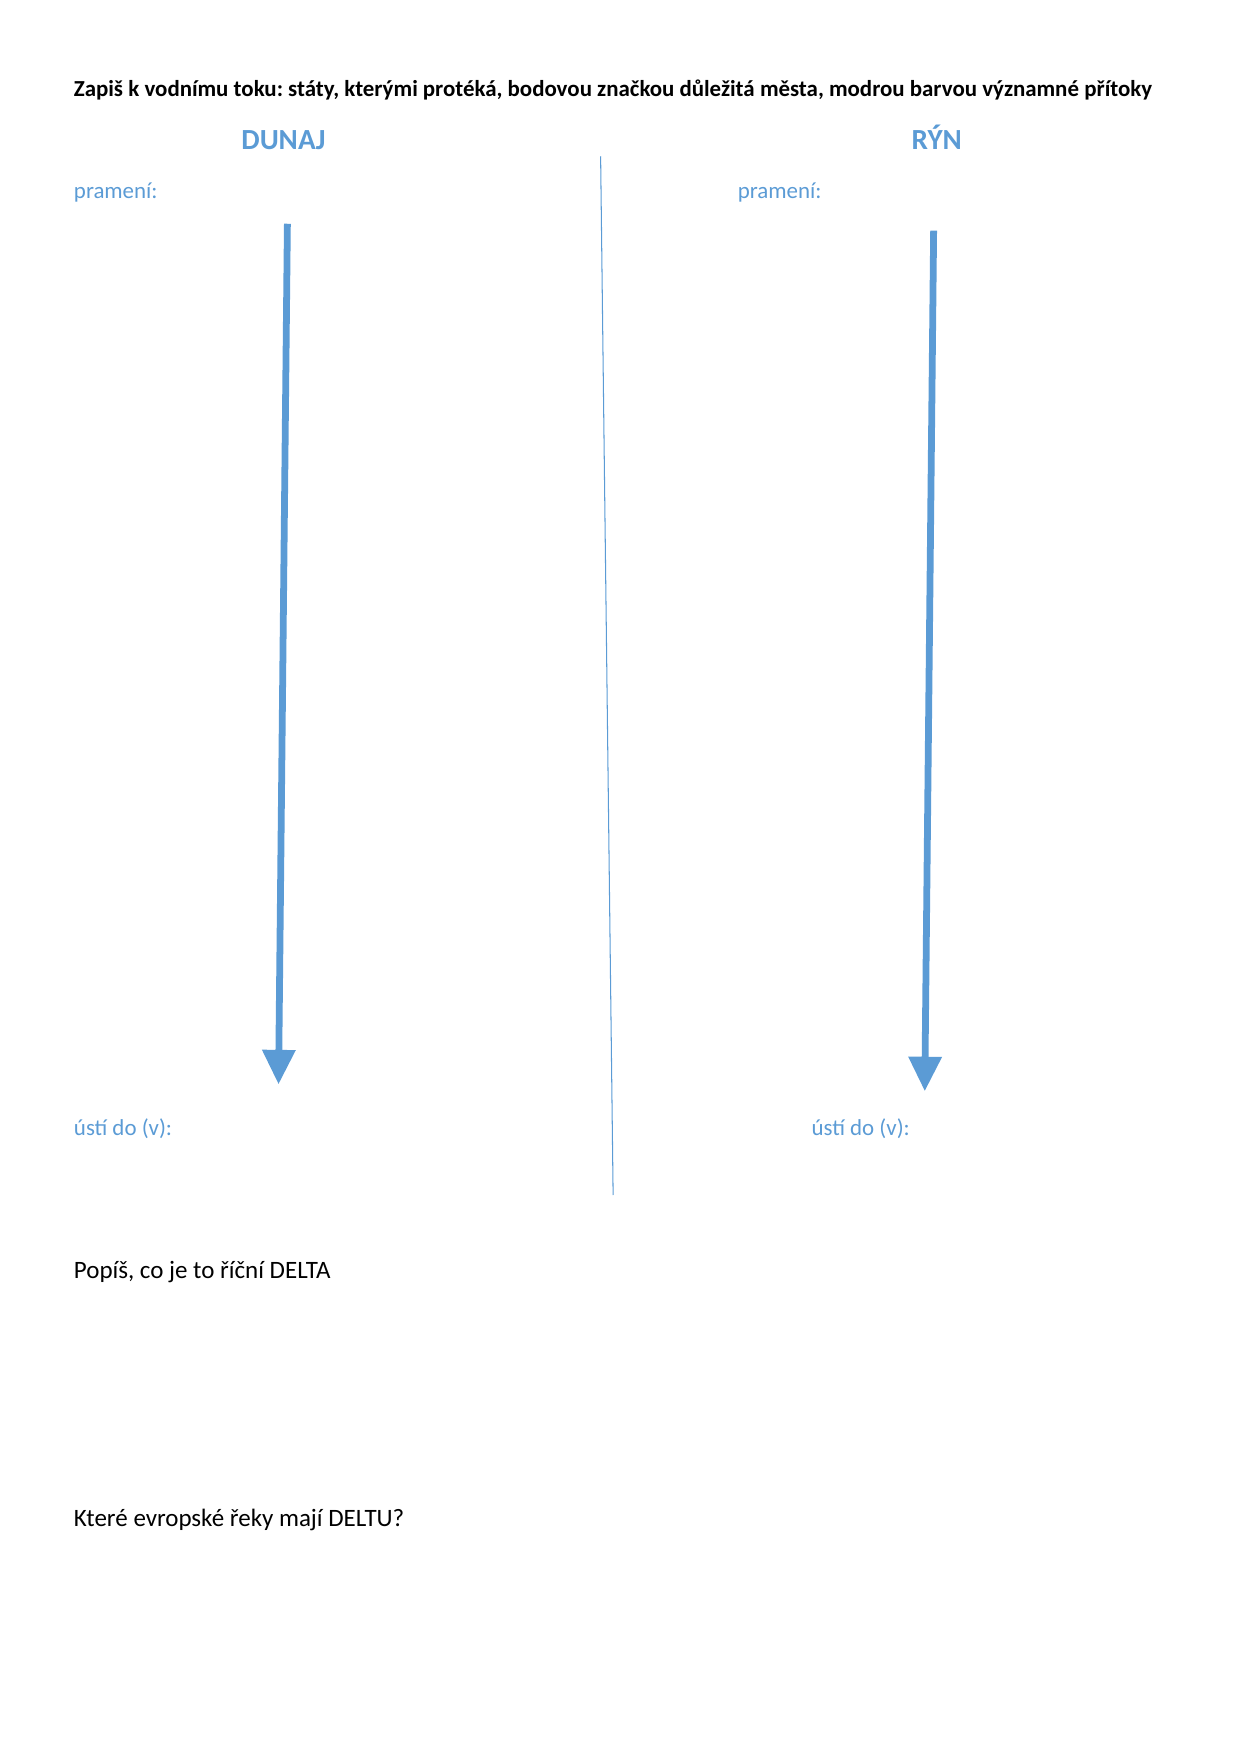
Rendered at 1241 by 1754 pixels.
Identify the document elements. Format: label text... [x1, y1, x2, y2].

text Popíš, co je to říční DELTA [74, 1254, 1167, 1284]
text Které evropské řeky mají DELTU? [74, 1502, 1167, 1532]
text pramení: pramení: [74, 176, 600, 204]
text DUNAJ RÝN [221, 121, 1167, 156]
text ústí do (v): ústí do (v): [613, 1113, 1167, 1141]
text Zapiš k vodnímu toku: státy, kterými protéká, bodovou značkou důležitá města, modrou barvou významné přítoky [74, 74, 1167, 102]
text pramení: pramení: [602, 176, 1167, 204]
text ústí do (v): ústí do (v): [74, 1113, 611, 1141]
